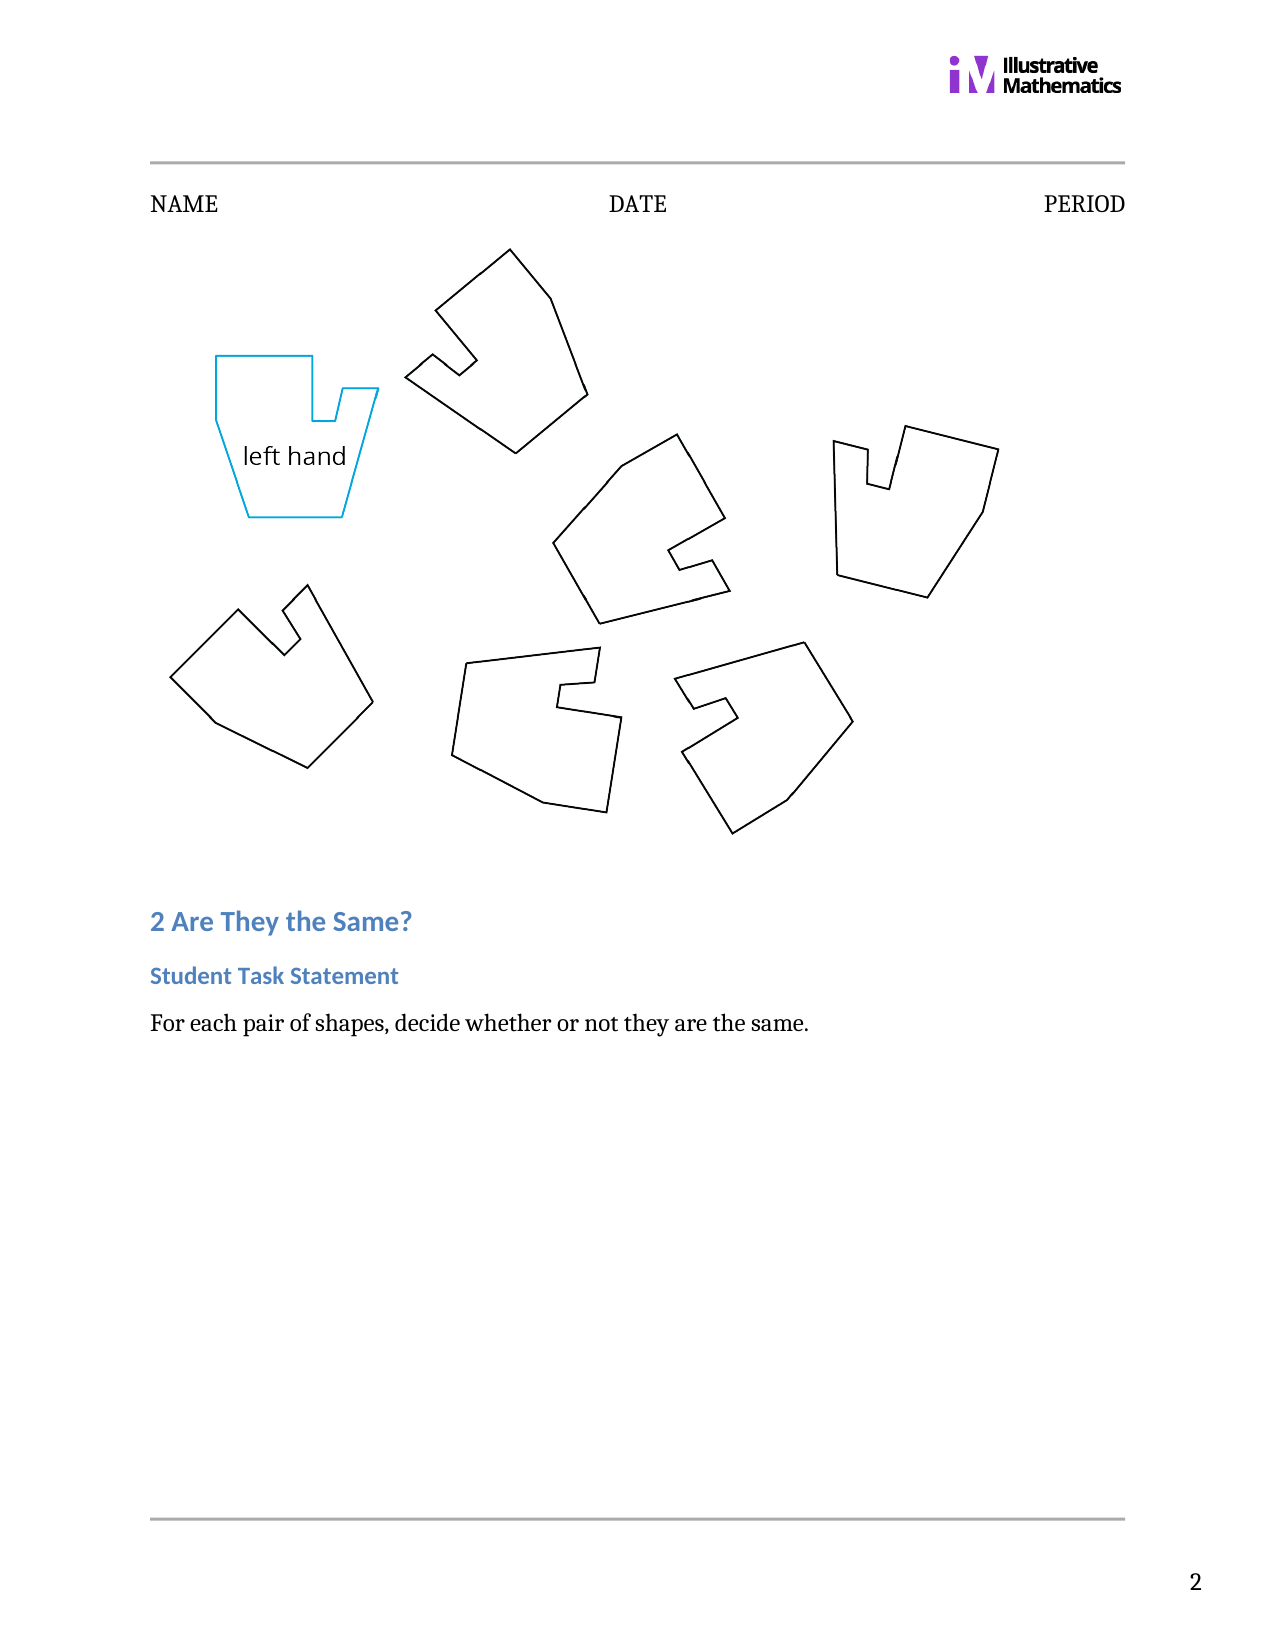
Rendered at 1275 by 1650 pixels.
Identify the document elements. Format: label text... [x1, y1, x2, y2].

subtitle Student Task Statement [150, 960, 1125, 990]
picture [949, 55, 1121, 93]
picture [168, 247, 1000, 835]
subtitle 2 Are They the Same? [150, 903, 1125, 939]
text For each pair of shapes, decide whether or not they are the same. [150, 1009, 1125, 1038]
